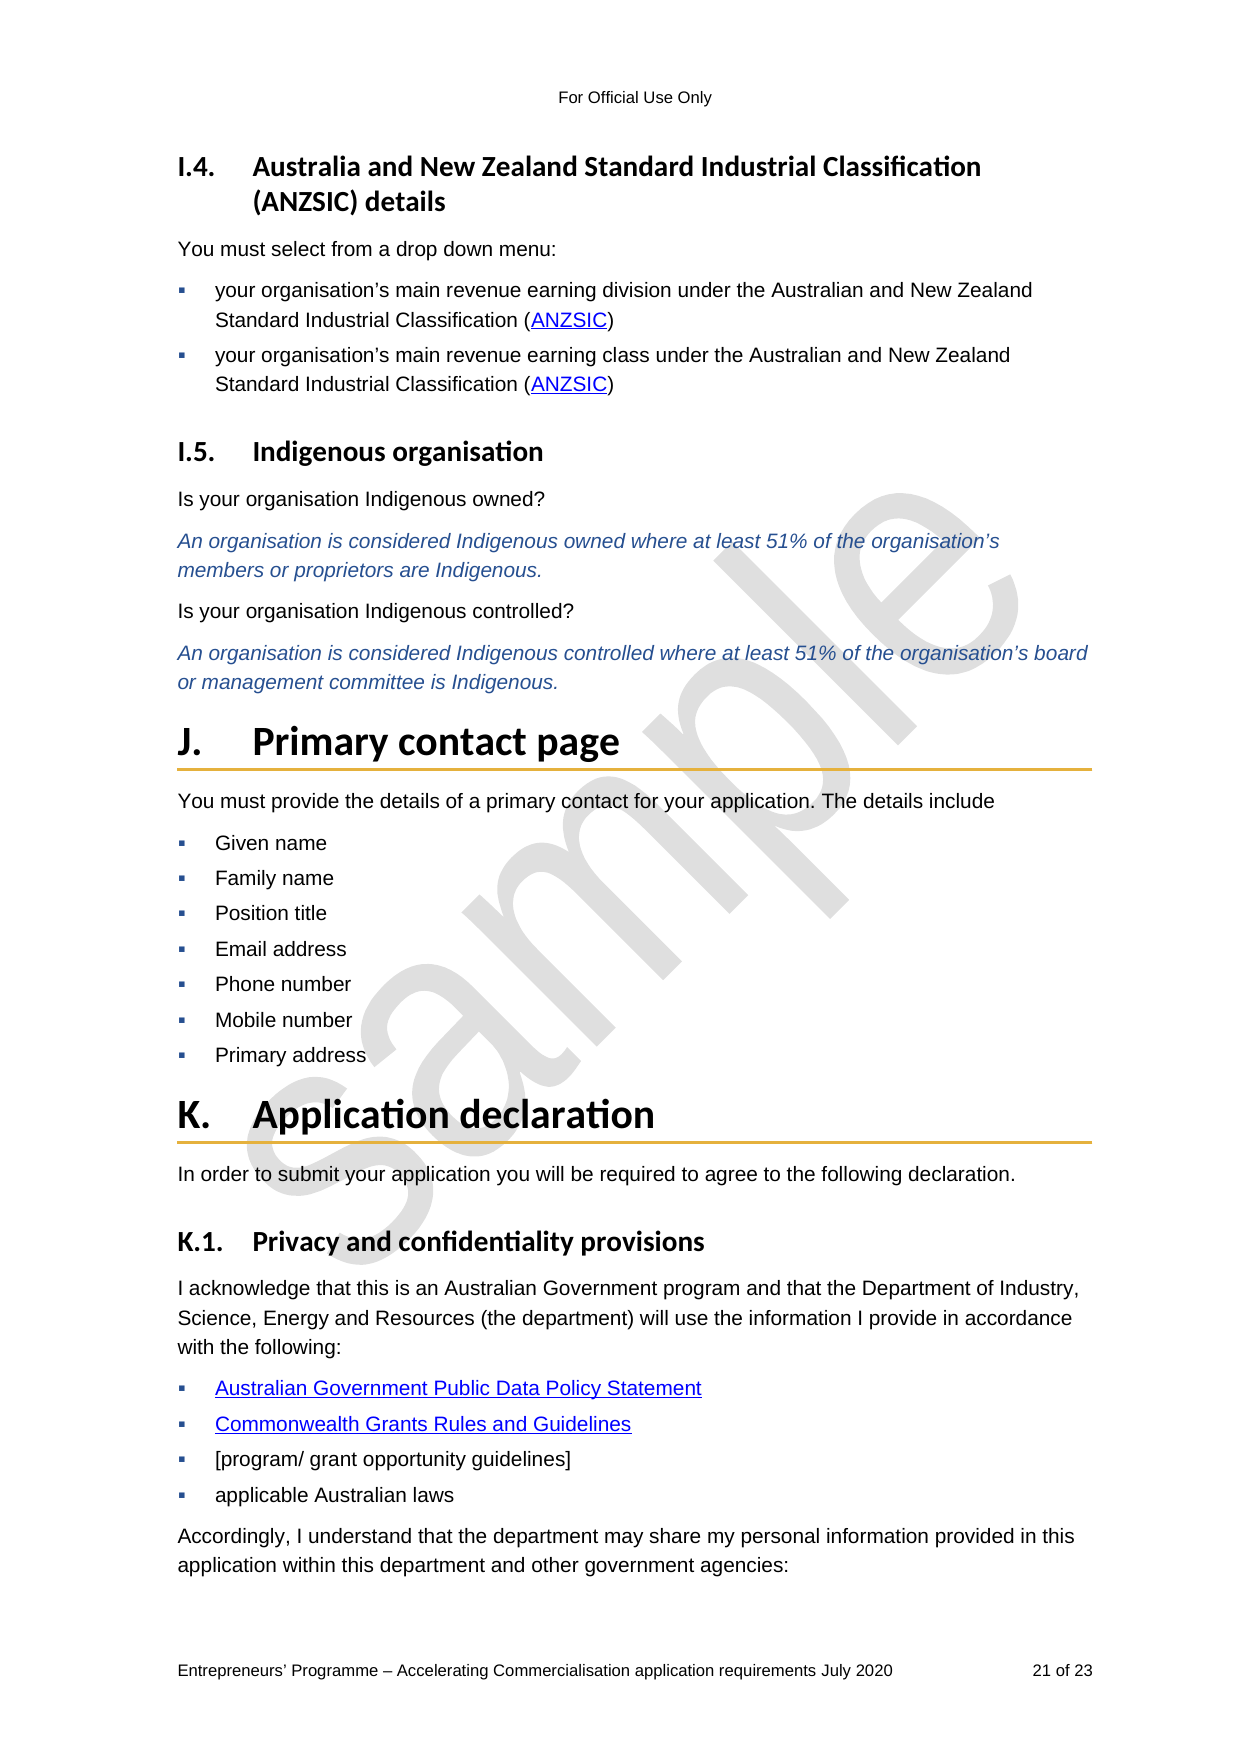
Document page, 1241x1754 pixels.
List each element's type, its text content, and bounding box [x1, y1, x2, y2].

text You must provide the details of a primary contact for your application. The details include [177, 783, 1092, 813]
subtitle Primary contact page [177, 715, 1092, 768]
list Position title [177, 896, 1092, 925]
text I acknowledge that this is an Australian Government program and that the Department of Industry, Science, Energy and Resources (the department) will use the information I provide in accordance with the following: [177, 1271, 1092, 1358]
list Australian Government Public Data Policy Statement [177, 1371, 1092, 1400]
text In order to submit your application you will be required to agree to the following declaration. [177, 1156, 1092, 1185]
subtitle Privacy and confidentiality provisions [177, 1223, 1092, 1258]
list [program/ grant opportunity guidelines] [177, 1442, 1092, 1471]
list Family name [177, 861, 1092, 890]
text You must select from a drop down menu: [177, 231, 1092, 261]
subtitle Australia and New Zealand Standard Industrial Classification (ANZSIC) details [177, 148, 1092, 219]
text An organisation is considered Indigenous owned where at least 51% of the organisation’s members or proprietors are Indigenous. [177, 523, 1092, 582]
text Is your organisation Indigenous owned? [177, 482, 1092, 511]
list Commonwealth Grants Rules and Guidelines [177, 1406, 1092, 1436]
list Email address [177, 931, 1092, 961]
list Mobile number [177, 1002, 1092, 1031]
list Given name [177, 825, 1092, 854]
list your organisation’s main revenue earning division under the Australian and New Zealand Standard Industrial Classification (ANZSIC) [177, 273, 1092, 331]
text Is your organisation Indigenous controlled? [177, 594, 1092, 623]
list applicable Australian laws [177, 1477, 1092, 1506]
list your organisation’s main revenue earning class under the Australian and New Zealand Standard Industrial Classification (ANZSIC) [177, 338, 1092, 396]
list Phone number [177, 967, 1092, 996]
text Accordingly, I understand that the department may share my personal information provided in this application within this department and other government agencies: [177, 1519, 1092, 1577]
text An organisation is considered Indigenous controlled where at least 51% of the organisation’s board or management committee is Indigenous. [177, 636, 1092, 694]
subtitle Application declaration [177, 1088, 1092, 1141]
subtitle Indigenous organisation [177, 433, 1092, 469]
list Primary address [177, 1038, 1092, 1067]
